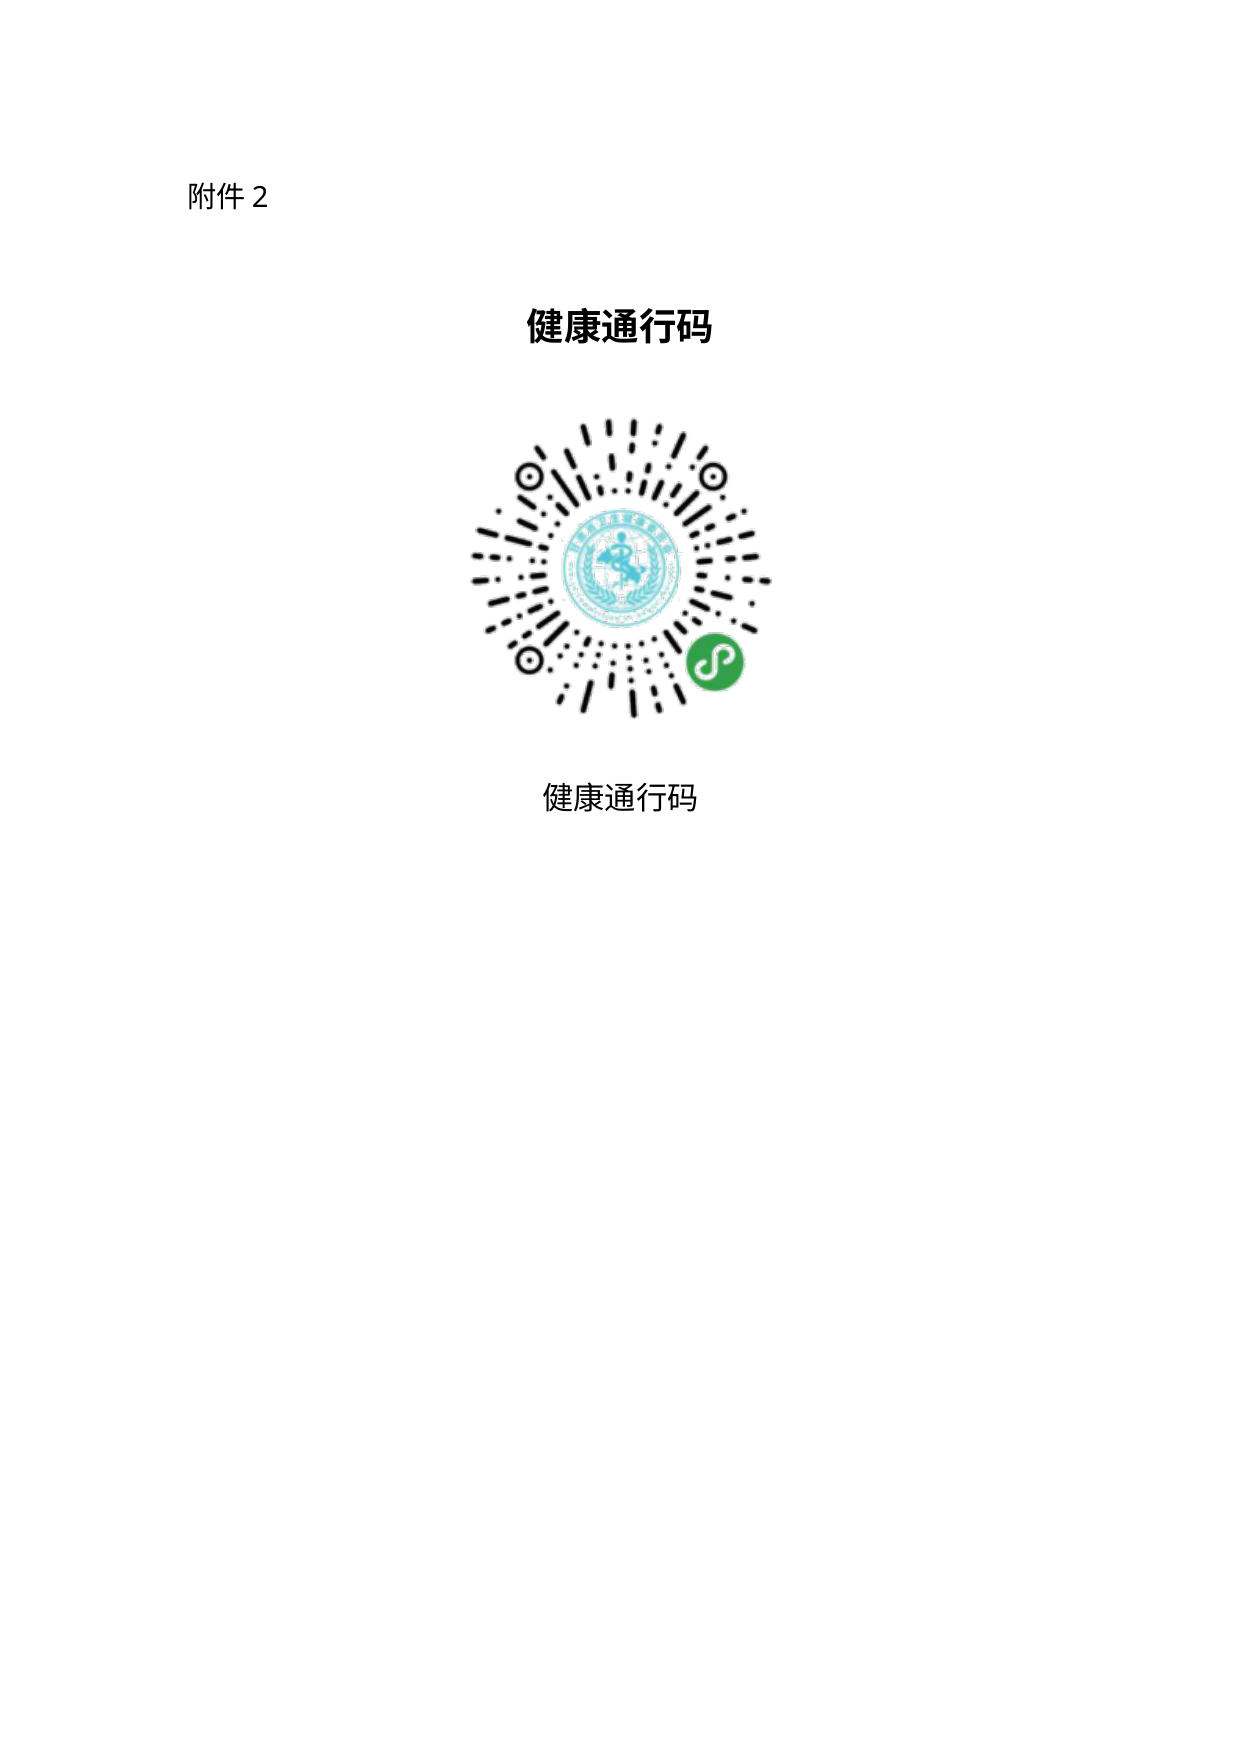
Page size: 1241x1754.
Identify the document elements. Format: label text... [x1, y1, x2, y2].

picture [454, 405, 786, 733]
text 健康通行码 [187, 763, 1053, 828]
text 附件2 [187, 162, 1053, 227]
text 健康通行码 [187, 292, 1053, 357]
